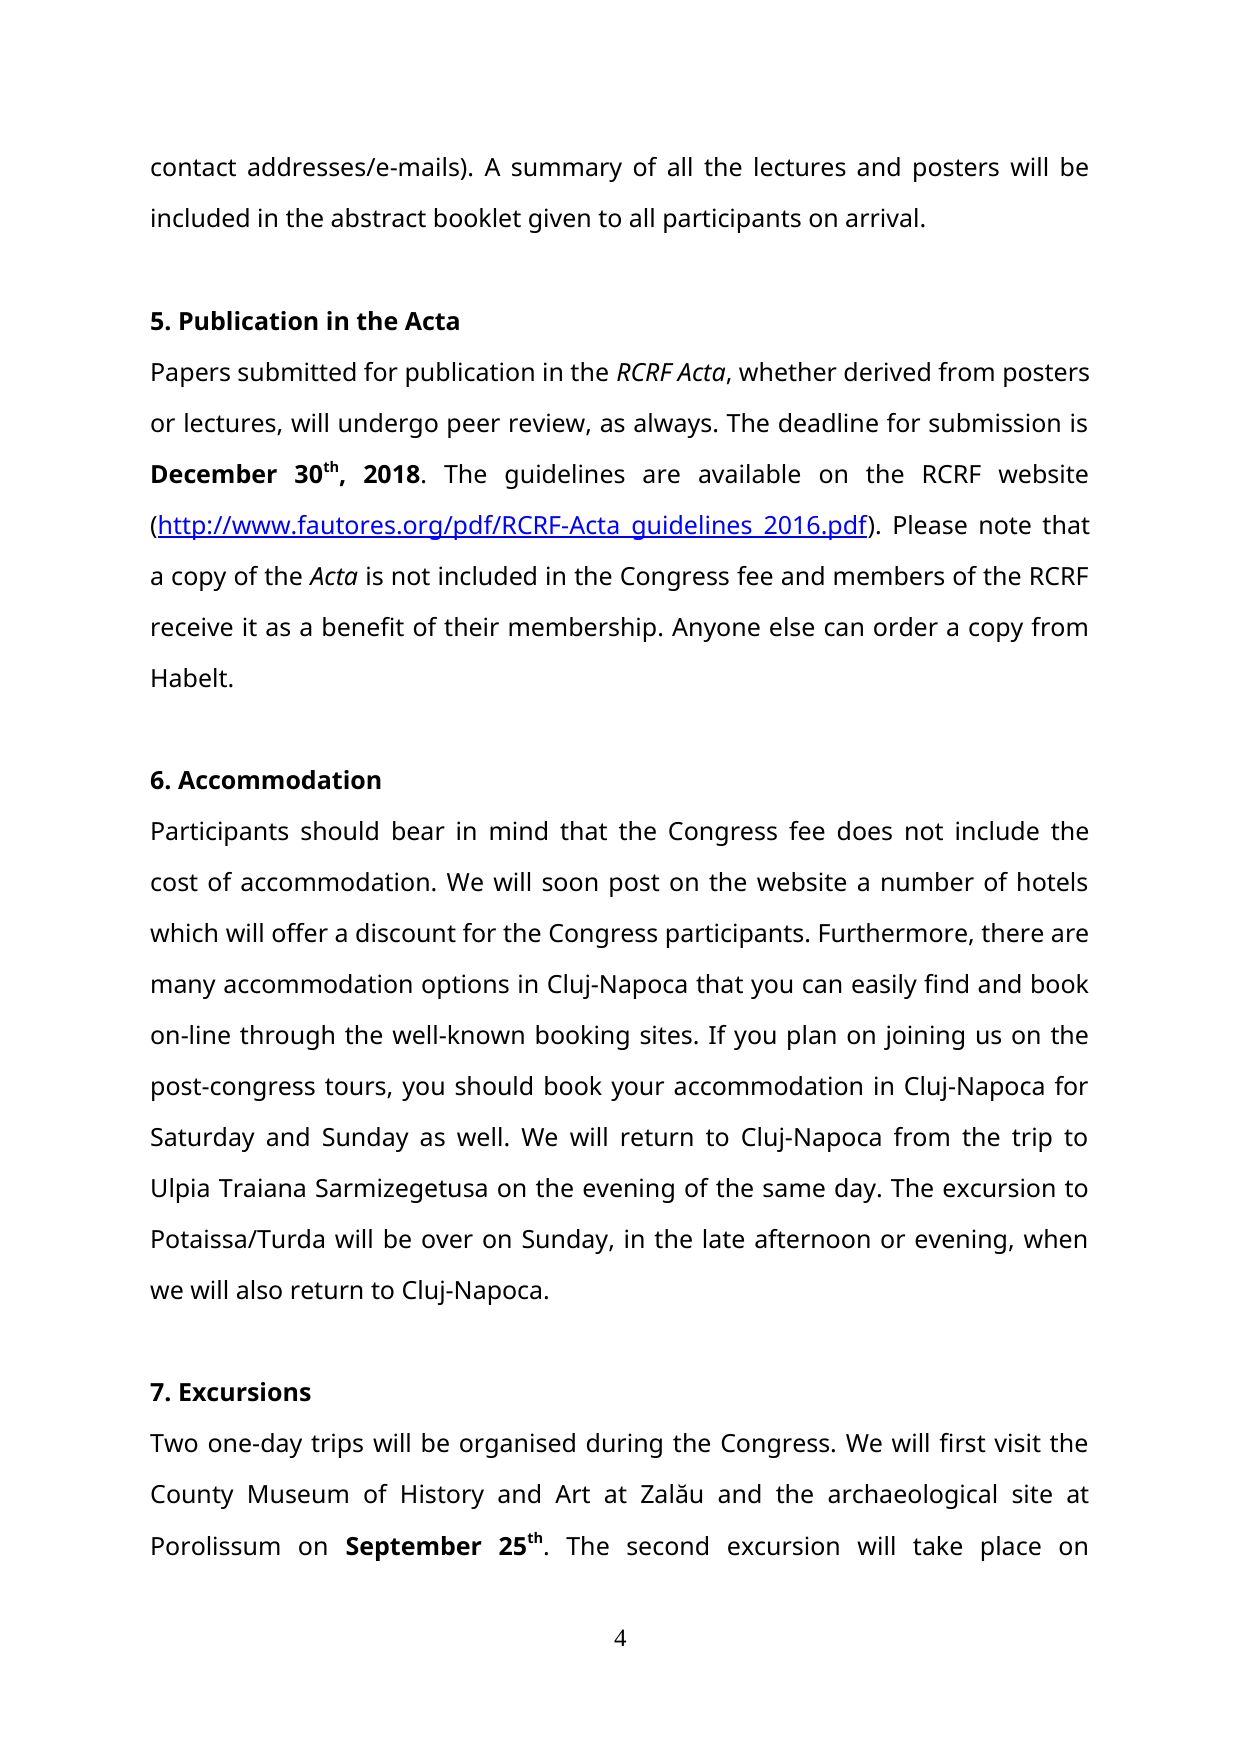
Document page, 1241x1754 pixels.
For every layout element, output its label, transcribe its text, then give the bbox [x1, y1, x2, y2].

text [150, 150, 1090, 235]
text 5. Publication in the Acta [150, 303, 1090, 337]
text Participants should bear in mind that the Congress fee does not include the cost of accommodation. We will soon post on the website a number of hotels which will offer a discount for the Congress participants. Furthermore, there are many accommodation options in Cluj-Napoca that you can easily find and book on-line through the well-known booking sites. If you plan on joining us on the post-congress tours, you should book your accommodation in Cluj-Napoca for Saturday and Sunday as well. We will return to Cluj-Napoca from the trip to Ulpia Traiana Sarmizegetusa on the evening of the same day. The excursion to Potaissa/Turda will be over on Sunday, in the late afternoon or evening, when we will also return to Cluj-Napoca. [150, 813, 1090, 1307]
text 7. Excursions [150, 1375, 1090, 1409]
text Papers submitted for publication in the RCRF Acta, whether derived from posters or lectures, will undergo peer review, as always. The deadline for submission is December 30th, 2018. The guidelines are available on the RCRF website (http://www.fautores.org/pdf/RCRF-Acta_guidelines_2016.pdf). Please note that a copy of the Acta is not included in the Congress fee and members of the RCRF receive it as a benefit of their membership. Anyone else can order a copy from Habelt. [150, 354, 1090, 694]
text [150, 1426, 1090, 1562]
text 6. Accommodation [150, 762, 1090, 797]
